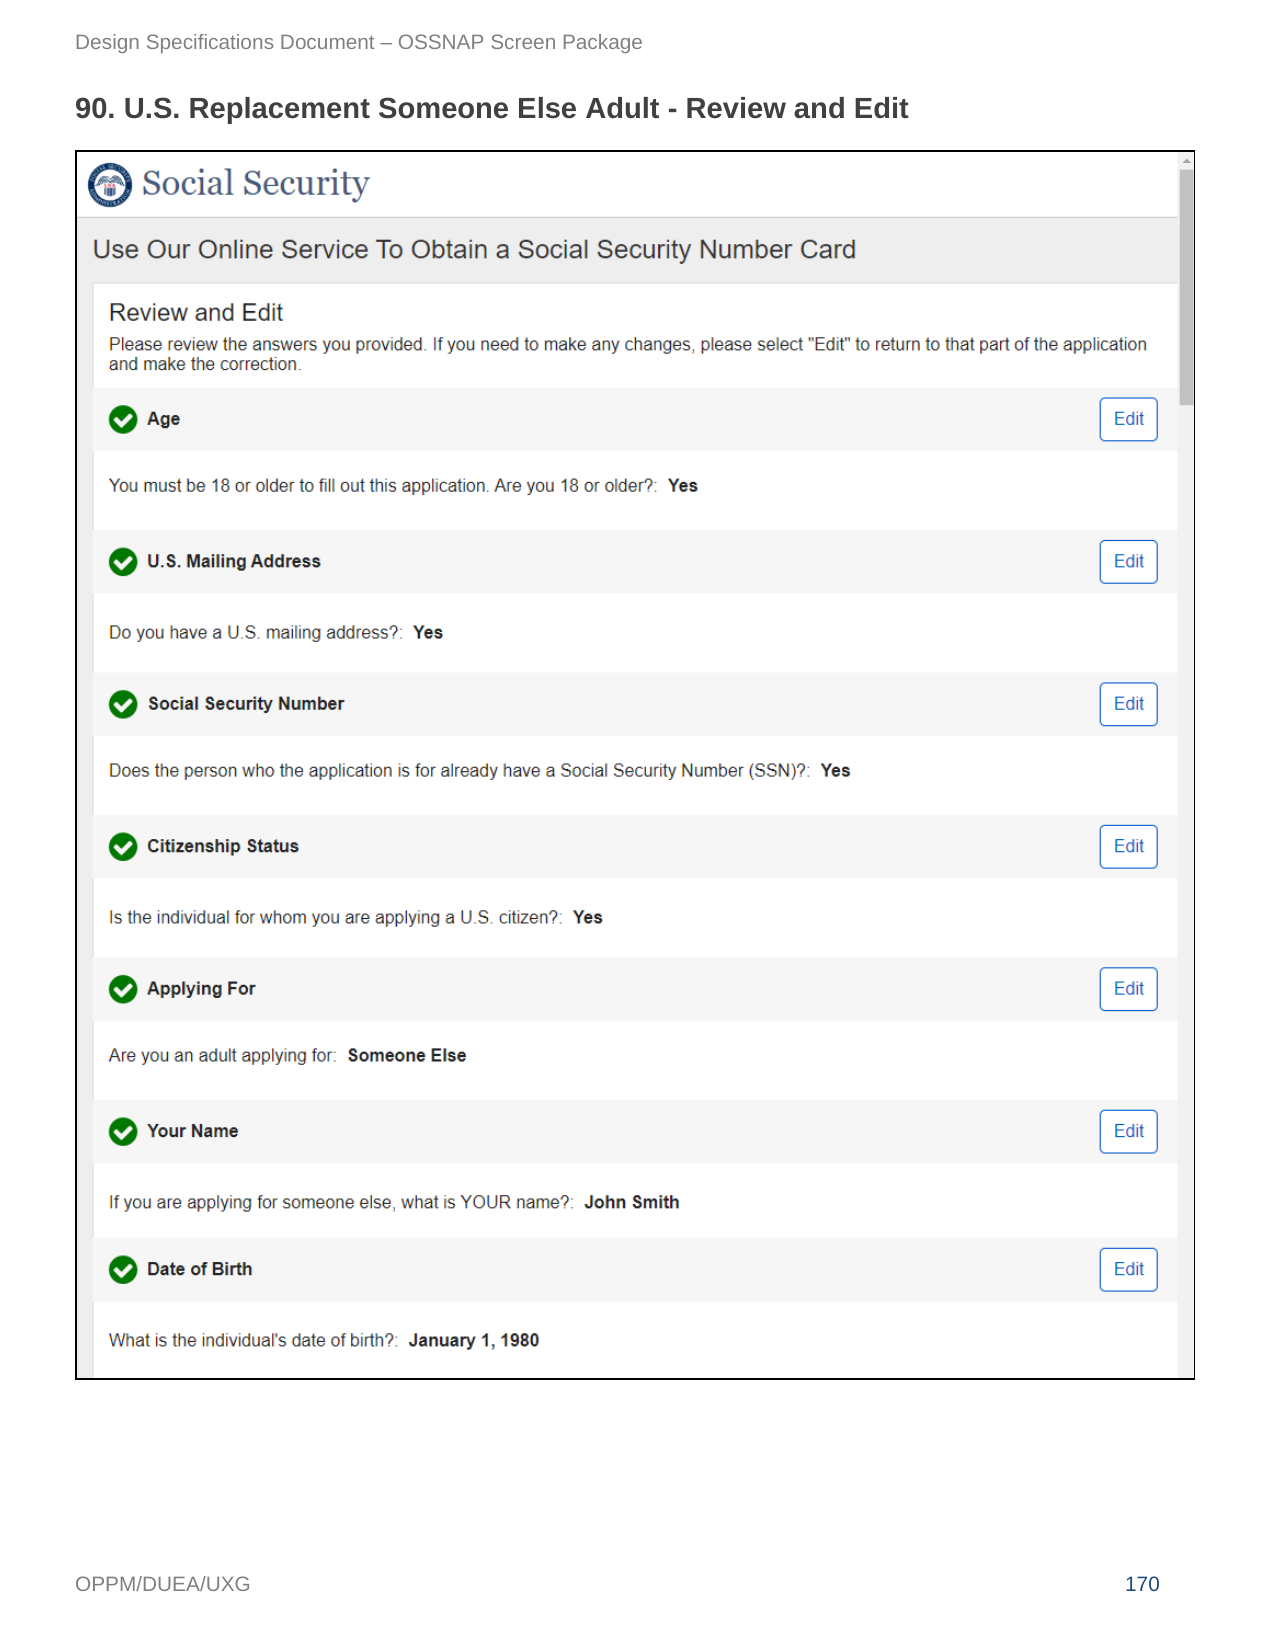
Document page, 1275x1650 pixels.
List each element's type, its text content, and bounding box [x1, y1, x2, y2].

picture [77, 152, 1194, 1378]
subtitle U.S. Replacement Someone Else Adult - Review and Edit [75, 91, 1200, 125]
